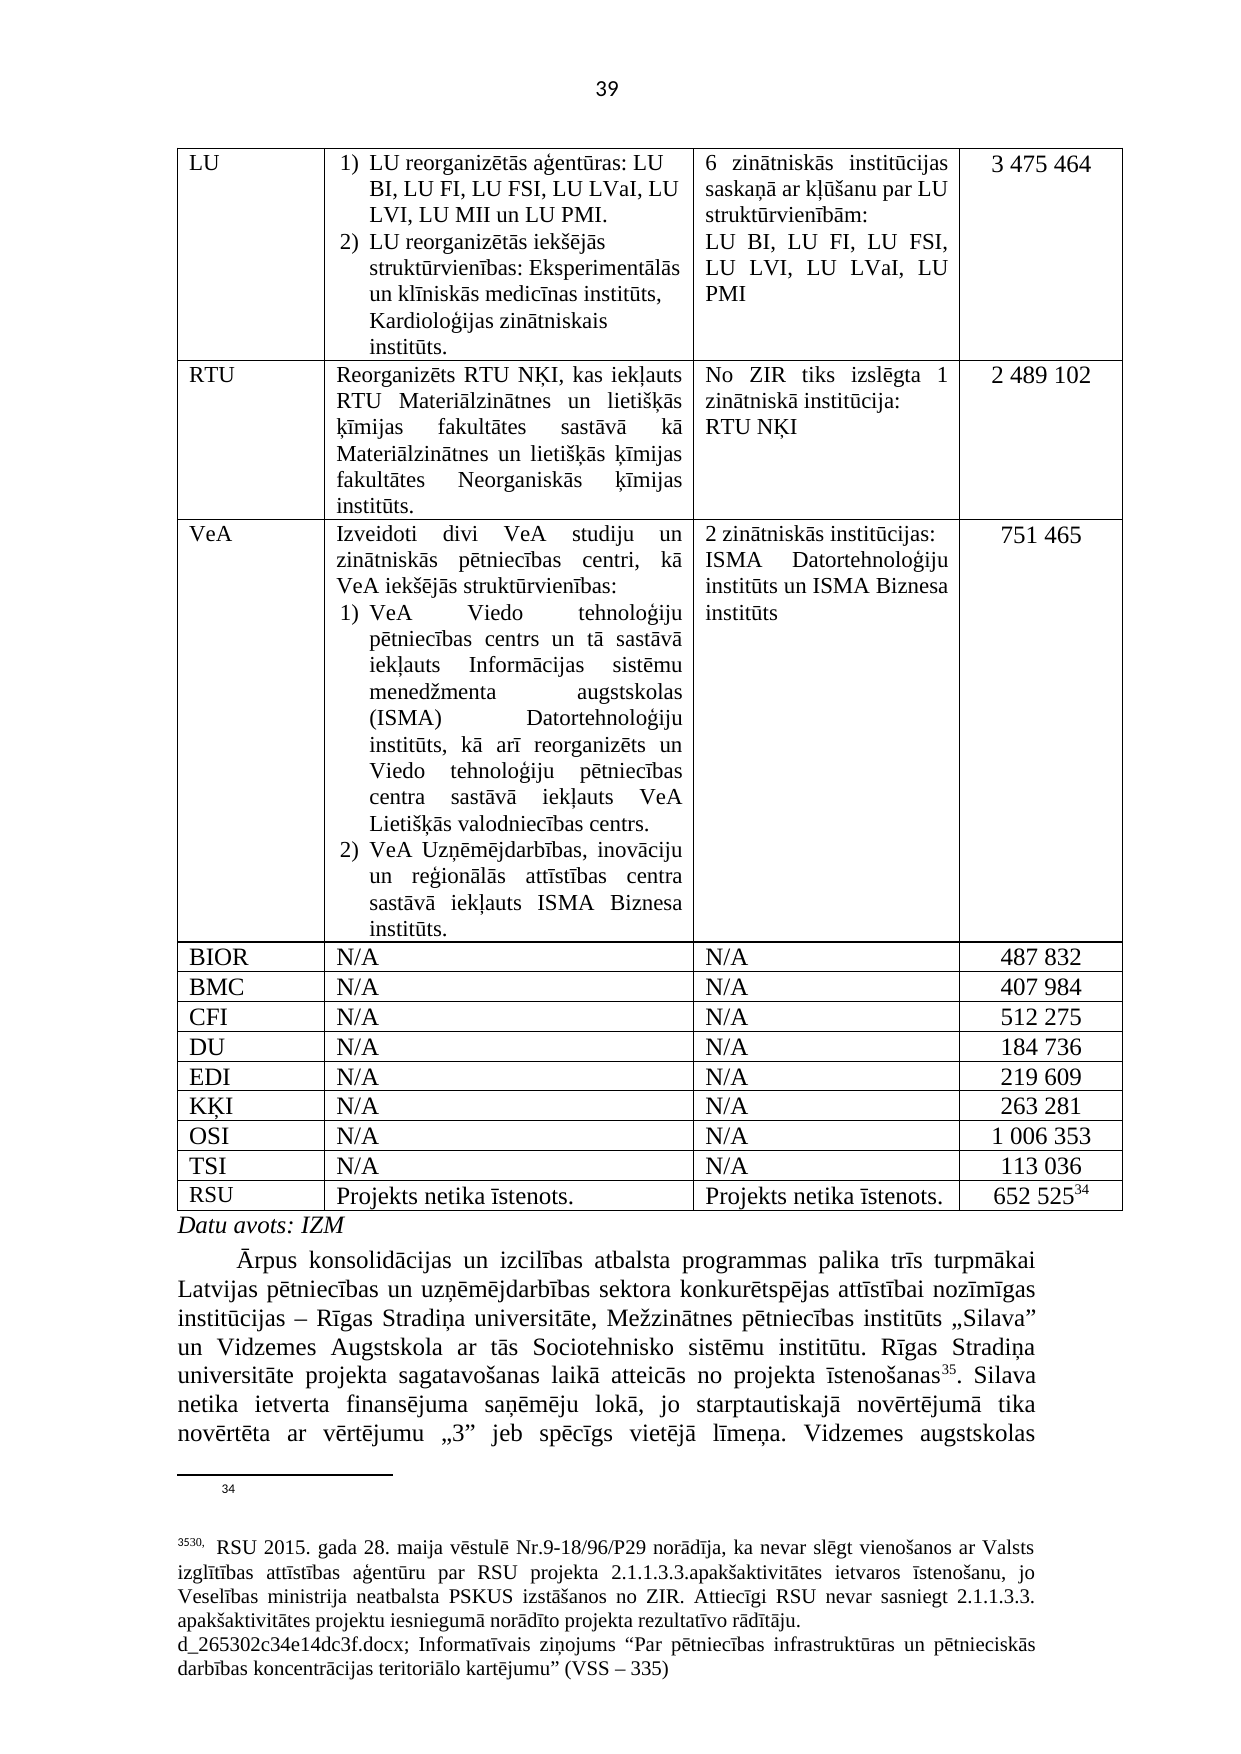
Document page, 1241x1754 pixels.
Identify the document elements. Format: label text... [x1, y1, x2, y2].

table_cell LU [178, 149, 324, 359]
table_cell BMC [178, 972, 324, 1001]
table_cell N/A [325, 972, 693, 1001]
text Datu avots: IZM [177, 1211, 1036, 1239]
table_cell Izveidoti divi VeA studiju un zinātniskās pētniecības centri, kā VeA iekšējās struktūrvienības: VeA Viedo tehnoloģiju pētniecības centrs un tā sastāvā iekļauts Informācijas sistēmu menedžmenta augstskolas (ISMA) Datortehnoloģiju institūts, kā arī reorganizēts un Viedo tehnoloģiju pētniecības centra sastāvā iekļauts VeA Lietišķās valodniecības centrs. VeA Uzņēmējdarbības, inovāciju un reģionālās attīstības centra sastāvā iekļauts ISMA Biznesa institūts. [325, 520, 693, 941]
table_cell N/A [694, 1062, 959, 1090]
table_cell 652 525 [960, 1181, 1122, 1209]
table_cell 512 275 [960, 1002, 1122, 1031]
table_cell N/A [694, 1091, 959, 1120]
table_cell Projekts netika īstenots. [325, 1181, 693, 1209]
table_cell LU reorganizētās aģentūras: LU BI, LU FI, LU FSI, LU LVaI, LU LVI, LU MII un LU PMI. LU reorganizētās iekšējās struktūrvienības: Eksperimentālās un klīniskās medicīnas institūts, Kardioloģijas zinātniskais institūts. [325, 149, 693, 359]
table_cell N/A [694, 972, 959, 1001]
table_cell 2 489 102 [960, 361, 1122, 519]
table_cell N/A [325, 1032, 693, 1061]
table_cell N/A [694, 1121, 959, 1150]
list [177, 1246, 1036, 1447]
table_cell N/A [694, 943, 959, 971]
table_cell EDI [178, 1062, 324, 1090]
table_cell OSI [178, 1121, 324, 1150]
table_cell N/A [325, 1121, 693, 1150]
table_cell KĶI [178, 1091, 324, 1120]
table_cell CFI [178, 1002, 324, 1031]
table_cell RSU [178, 1181, 324, 1209]
table_cell N/A [325, 943, 693, 971]
table_cell 751 465 [960, 520, 1122, 941]
table_cell 407 984 [960, 972, 1122, 1001]
table_cell 1 006 353 [960, 1121, 1122, 1150]
table_cell 113 036 [960, 1151, 1122, 1180]
table_cell TSI [178, 1151, 324, 1180]
table_cell N/A [325, 1002, 693, 1031]
table_cell RTU [178, 361, 324, 519]
table_cell 3 475 464 [960, 149, 1122, 359]
table_cell VeA [178, 520, 324, 941]
table_cell 263 281 [960, 1091, 1122, 1120]
table_cell BIOR [178, 943, 324, 971]
table_cell 184 736 [960, 1032, 1122, 1061]
table_cell DU [178, 1032, 324, 1061]
table_cell Projekts netika īstenots. [694, 1181, 959, 1209]
table_cell N/A [325, 1151, 693, 1180]
table_cell 2 zinātniskās institūcijas: ISMA Datortehnoloģiju institūts un ISMA Biznesa institūts [694, 520, 959, 941]
table_cell N/A [325, 1062, 693, 1090]
table_cell N/A [325, 1091, 693, 1120]
table_cell N/A [694, 1002, 959, 1031]
table_cell N/A [694, 1032, 959, 1061]
table_cell 219 609 [960, 1062, 1122, 1090]
table_cell 6 zinātniskās institūcijas saskaņā ar kļūšanu par LU struktūrvienībām: LU BI, LU FI, LU FSI, LU LVI, LU LVaI, LU PMI [694, 149, 959, 359]
table_cell 487 832 [960, 943, 1122, 971]
table_cell Reorganizēts RTU NĶI, kas iekļauts RTU Materiālzinātnes un lietišķās ķīmijas fakultātes sastāvā kā Materiālzinātnes un lietišķās ķīmijas fakultātes Neorganiskās ķīmijas institūts. [325, 361, 693, 519]
table_cell N/A [694, 1151, 959, 1180]
table_cell No ZIR tiks izslēgta 1 zinātniskā institūcija: RTU NĶI [694, 361, 959, 519]
